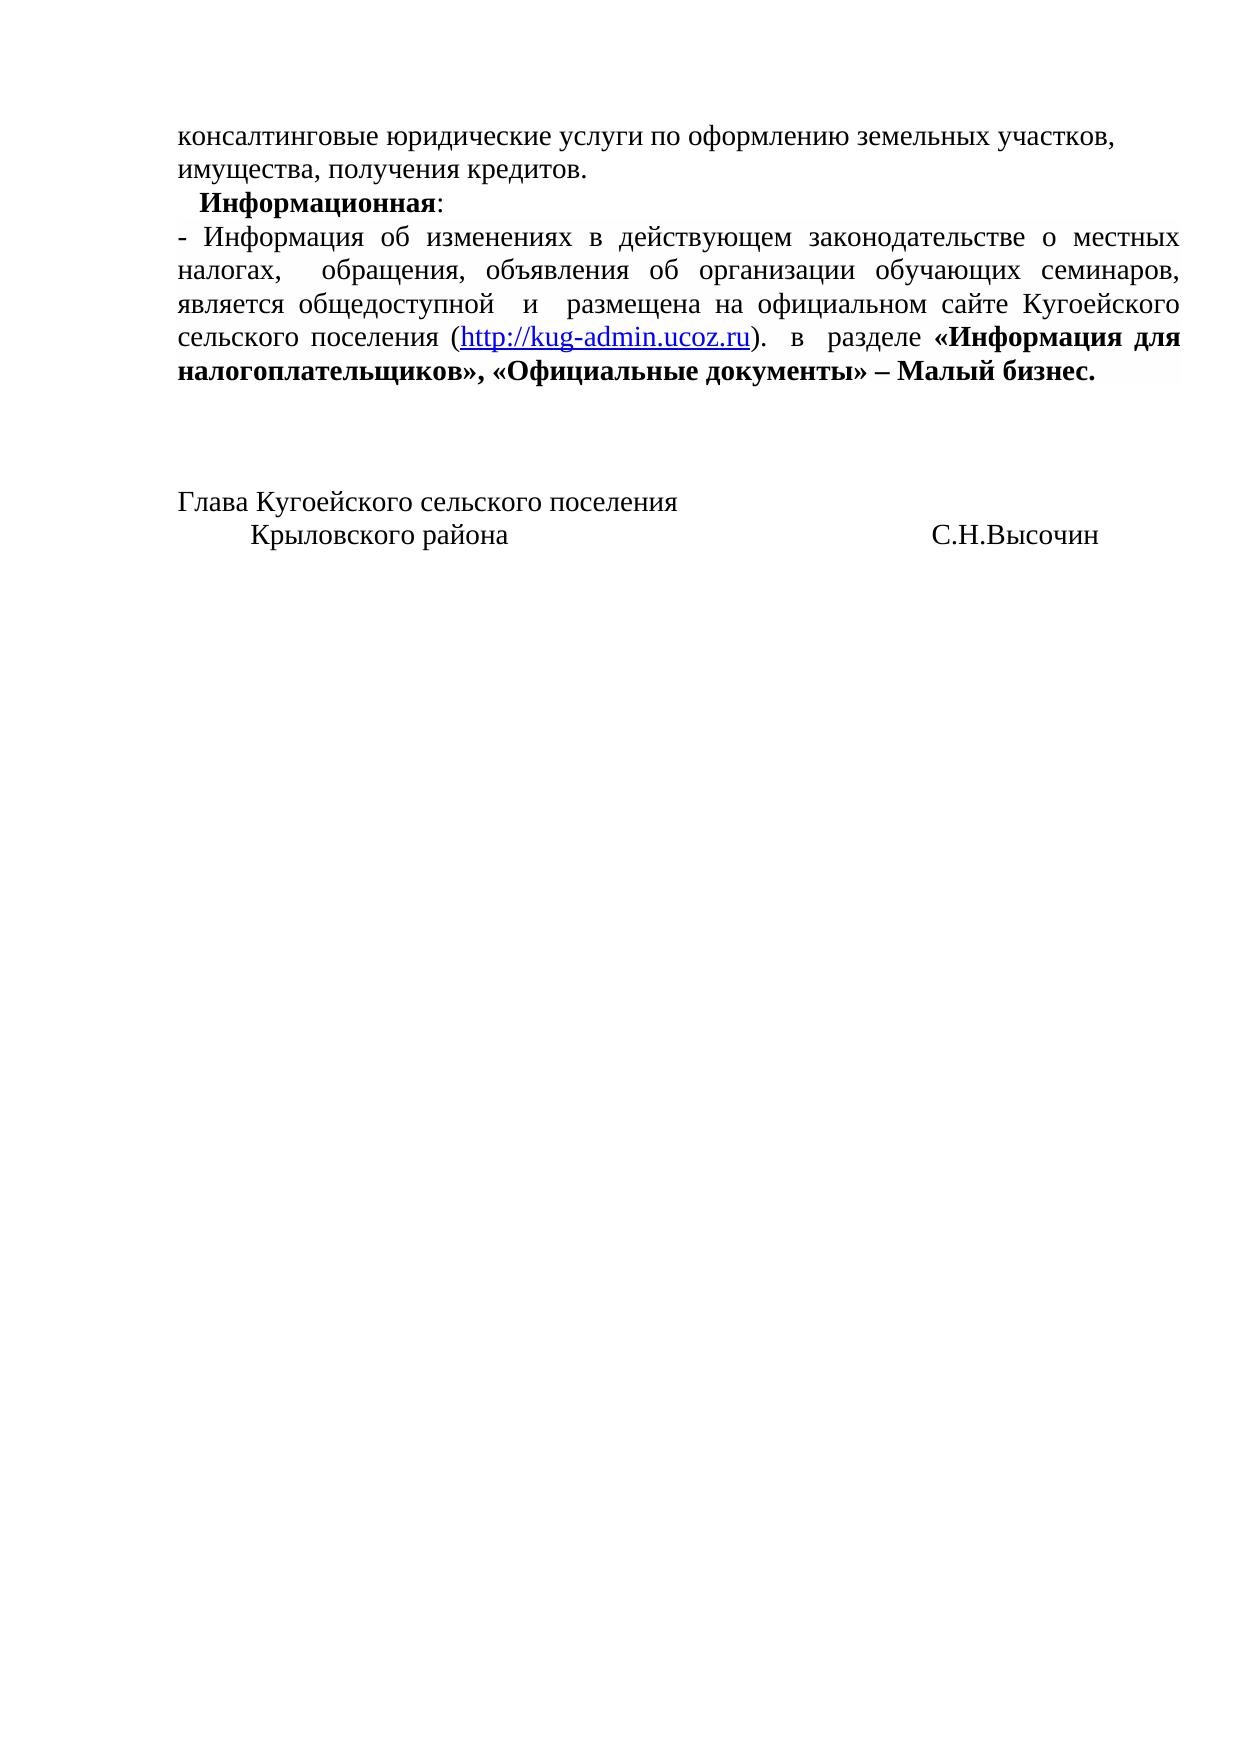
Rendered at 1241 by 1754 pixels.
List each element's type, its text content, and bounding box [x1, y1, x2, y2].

text Информационная: [177, 185, 1181, 219]
list Крыловского района С.Н.Высочин [177, 517, 1181, 551]
text - Информация об изменениях в действующем законодательстве о местных налогах, обращения, объявления об организации обучающих семинаров, является общедоступной и размещена на официальном сайте Кугоейского сельского поселения (http://kug-admin.ucoz.ru). в разделе «Информация для налогоплательщиков», «Официальные документы» – Малый бизнес. [177, 219, 1181, 386]
text Глава Кугоейского сельского поселения [177, 484, 1181, 517]
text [177, 118, 1181, 185]
